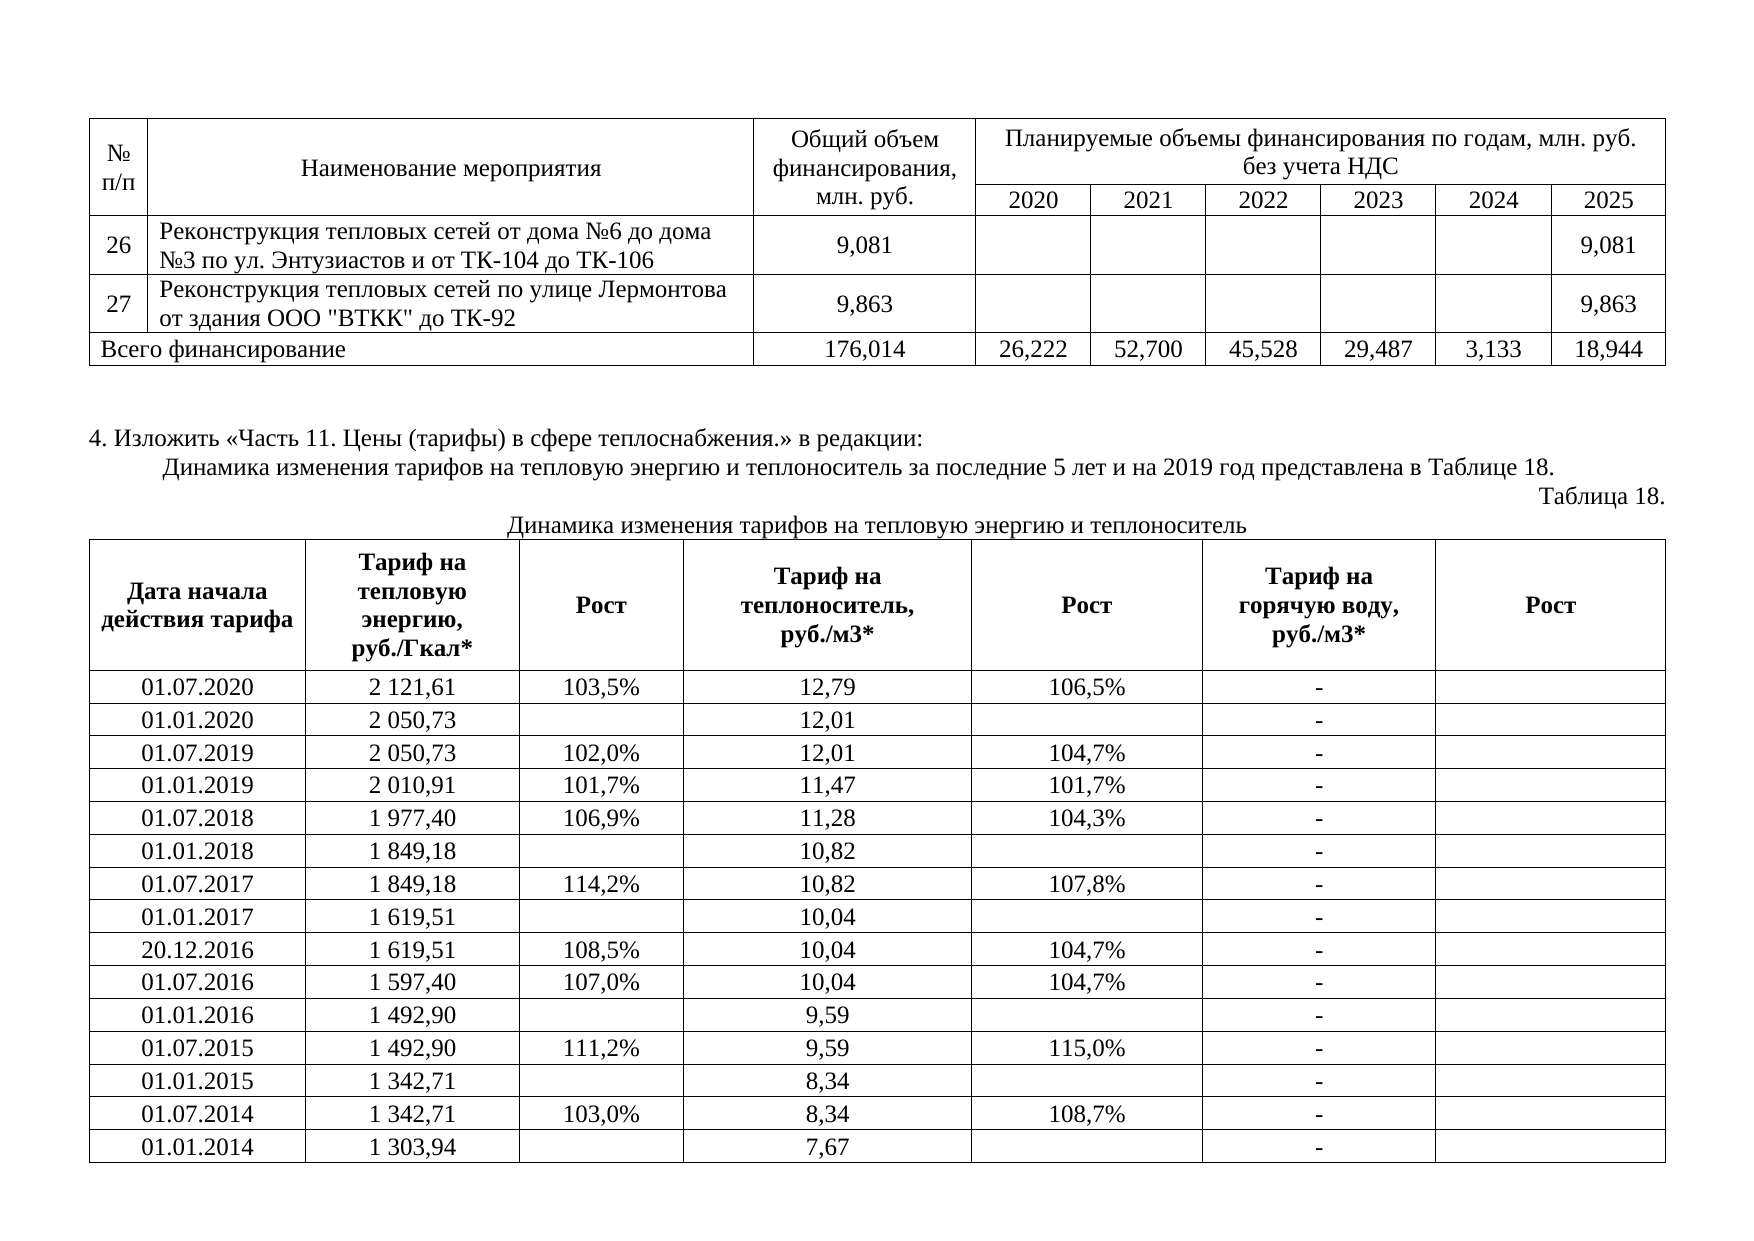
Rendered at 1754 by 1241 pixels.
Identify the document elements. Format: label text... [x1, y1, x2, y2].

table_cell [972, 900, 1202, 932]
table_cell 2023 [1321, 185, 1435, 215]
table_cell - [1203, 769, 1435, 801]
table_cell 104,7% [972, 933, 1202, 965]
table_cell 01.07.2019 [90, 736, 305, 768]
table_cell [1321, 275, 1435, 332]
table_cell [1091, 216, 1205, 273]
table_cell [1206, 216, 1320, 273]
table_cell [520, 1130, 683, 1162]
table_cell 2 010,91 [306, 769, 519, 801]
table_cell 9,081 [754, 216, 975, 273]
table_cell 1 619,51 [306, 900, 519, 932]
table_header Тариф на теплоноситель, руб./м3* [684, 540, 971, 670]
table_header Наименование мероприятия [148, 119, 753, 215]
table_cell 01.07.2020 [90, 671, 305, 702]
table_cell 10,04 [684, 966, 971, 998]
table_cell 1 303,94 [306, 1130, 519, 1162]
table_cell 1 492,90 [306, 1032, 519, 1063]
table_cell - [1203, 671, 1435, 702]
table_cell - [1203, 802, 1435, 834]
table_cell [1206, 275, 1320, 332]
table_header Рост [520, 540, 683, 670]
table_cell 26 [90, 216, 147, 273]
table_cell [972, 1130, 1202, 1162]
table_header Рост [972, 540, 1202, 670]
table_cell 11,28 [684, 802, 971, 834]
table_cell [1436, 216, 1551, 273]
table_cell 1 342,71 [306, 1065, 519, 1096]
table_cell - [1203, 1065, 1435, 1096]
table_cell 101,7% [520, 769, 683, 801]
table_cell 2 050,73 [306, 704, 519, 735]
table_cell [1436, 275, 1551, 332]
table_cell [1436, 736, 1665, 768]
table_cell 176,014 [754, 333, 975, 365]
table_cell 107,0% [520, 966, 683, 998]
table_cell [520, 704, 683, 735]
table_cell 18,944 [1552, 333, 1665, 365]
table_cell 26,222 [976, 333, 1090, 365]
table_cell 104,7% [972, 966, 1202, 998]
table_cell 10,04 [684, 900, 971, 932]
table_cell [1436, 802, 1665, 834]
table_header № п/п [90, 119, 147, 215]
list Изложить «Часть 11. Цены (тарифы) в сфере теплоснабжения.» в редакции: [89, 423, 1665, 452]
table_cell 108,5% [520, 933, 683, 965]
table_cell 103,5% [520, 671, 683, 702]
table_cell 01.07.2015 [90, 1032, 305, 1063]
table_cell 11,47 [684, 769, 971, 801]
table_cell 01.01.2018 [90, 835, 305, 867]
table_cell 9,59 [684, 999, 971, 1031]
table_cell 104,7% [972, 736, 1202, 768]
table_cell Всего финансирование [90, 333, 753, 365]
table_cell [1091, 275, 1205, 332]
table_cell - [1203, 900, 1435, 932]
table_cell [976, 216, 1090, 273]
table_header Планируемые объемы финансирования по годам, млн. руб. без учета НДС [976, 119, 1665, 184]
table_cell - [1203, 736, 1435, 768]
table_cell [1436, 1065, 1665, 1096]
table_cell 111,2% [520, 1032, 683, 1063]
table_cell 10,82 [684, 835, 971, 867]
table_cell 1 342,71 [306, 1097, 519, 1129]
table_header Тариф на горячую воду, руб./м3* [1203, 540, 1435, 670]
table_cell 45,528 [1206, 333, 1320, 365]
table_cell 20.12.2016 [90, 933, 305, 965]
table_cell 9,863 [1552, 275, 1665, 332]
table_cell 2021 [1091, 185, 1205, 215]
table_cell [972, 704, 1202, 735]
table_cell 01.07.2018 [90, 802, 305, 834]
table_cell 2024 [1436, 185, 1551, 215]
table_cell - [1203, 868, 1435, 899]
table_cell 12,01 [684, 704, 971, 735]
table_cell [1436, 835, 1665, 867]
table_cell 2 050,73 [306, 736, 519, 768]
table_cell 104,3% [972, 802, 1202, 834]
table_cell 01.07.2016 [90, 966, 305, 998]
table_cell - [1203, 835, 1435, 867]
table_cell 10,04 [684, 933, 971, 965]
table_cell - [1203, 1032, 1435, 1063]
table_cell 01.07.2017 [90, 868, 305, 899]
table_cell 102,0% [520, 736, 683, 768]
table_cell 1 849,18 [306, 835, 519, 867]
text Динамика изменения тарифов на тепловую энергию и теплоноситель за последние 5 лет и на 2019 год представлена в Таблице 18. [89, 452, 1665, 481]
table_cell - [1203, 1130, 1435, 1162]
table_cell [972, 999, 1202, 1031]
table_cell [972, 1065, 1202, 1096]
table_cell 8,34 [684, 1065, 971, 1096]
table_cell [1436, 1130, 1665, 1162]
table_cell 2025 [1552, 185, 1665, 215]
table_cell 10,82 [684, 868, 971, 899]
table_cell [1436, 868, 1665, 899]
table_cell 114,2% [520, 868, 683, 899]
table_cell 101,7% [972, 769, 1202, 801]
table_cell [1436, 704, 1665, 735]
list Динамика изменения тарифов на тепловую энергию и теплоноситель [89, 510, 1665, 538]
table_cell 01.01.2015 [90, 1065, 305, 1096]
table_cell 103,0% [520, 1097, 683, 1129]
table_cell 01.01.2014 [90, 1130, 305, 1162]
table_cell 1 619,51 [306, 933, 519, 965]
table_cell 108,7% [972, 1097, 1202, 1129]
table_cell 01.01.2020 [90, 704, 305, 735]
table_cell [1436, 769, 1665, 801]
table_cell 2022 [1206, 185, 1320, 215]
table_cell 01.07.2014 [90, 1097, 305, 1129]
table_cell 9,081 [1552, 216, 1665, 273]
table_cell [520, 835, 683, 867]
table_cell 01.01.2016 [90, 999, 305, 1031]
table_cell [976, 275, 1090, 332]
table_header Дата начала действия тарифа [90, 540, 305, 670]
table_cell [520, 900, 683, 932]
table_cell - [1203, 1097, 1435, 1129]
table_cell [1436, 671, 1665, 702]
table_cell 115,0% [972, 1032, 1202, 1063]
table_header Общий объем финансирования, млн. руб. [754, 119, 975, 215]
table_cell 27 [90, 275, 147, 332]
table_cell 52,700 [1091, 333, 1205, 365]
table_cell - [1203, 933, 1435, 965]
list Таблица 18. [164, 481, 1665, 510]
table_cell 106,5% [972, 671, 1202, 702]
table_cell 29,487 [1321, 333, 1435, 365]
table_cell [1436, 1097, 1665, 1129]
table_cell 2020 [976, 185, 1090, 215]
table_cell [972, 835, 1202, 867]
table_cell 01.01.2017 [90, 900, 305, 932]
table_cell 1 492,90 [306, 999, 519, 1031]
table_cell 1 849,18 [306, 868, 519, 899]
table_cell 8,34 [684, 1097, 971, 1129]
table_cell 9,863 [754, 275, 975, 332]
table_cell 7,67 [684, 1130, 971, 1162]
table_cell [1436, 1032, 1665, 1063]
table_cell 12,79 [684, 671, 971, 702]
table_cell 1 977,40 [306, 802, 519, 834]
table_cell [1436, 966, 1665, 998]
table_cell 107,8% [972, 868, 1202, 899]
table_cell 106,9% [520, 802, 683, 834]
table_cell [520, 999, 683, 1031]
table_cell [1436, 900, 1665, 932]
table_cell Реконструкция тепловых сетей от дома №6 до дома №3 по ул. Энтузиастов и от ТК-104 до ТК-106 [148, 216, 753, 273]
table_cell [520, 1065, 683, 1096]
table_header Рост [1436, 540, 1665, 670]
table_cell [1436, 933, 1665, 965]
table_cell 9,59 [684, 1032, 971, 1063]
table_header Тариф на тепловую энергию, руб./Гкал* [306, 540, 519, 670]
table_cell 01.01.2019 [90, 769, 305, 801]
table_cell 12,01 [684, 736, 971, 768]
table_cell - [1203, 704, 1435, 735]
table_cell [1436, 999, 1665, 1031]
table_cell 2 121,61 [306, 671, 519, 702]
table_cell 1 597,40 [306, 966, 519, 998]
table_cell [1321, 216, 1435, 273]
table_cell Реконструкция тепловых сетей по улице Лермонтова от здания ООО "ВТКК" до ТК-92 [148, 275, 753, 332]
table_cell - [1203, 966, 1435, 998]
table_cell 3,133 [1436, 333, 1551, 365]
table_cell - [1203, 999, 1435, 1031]
